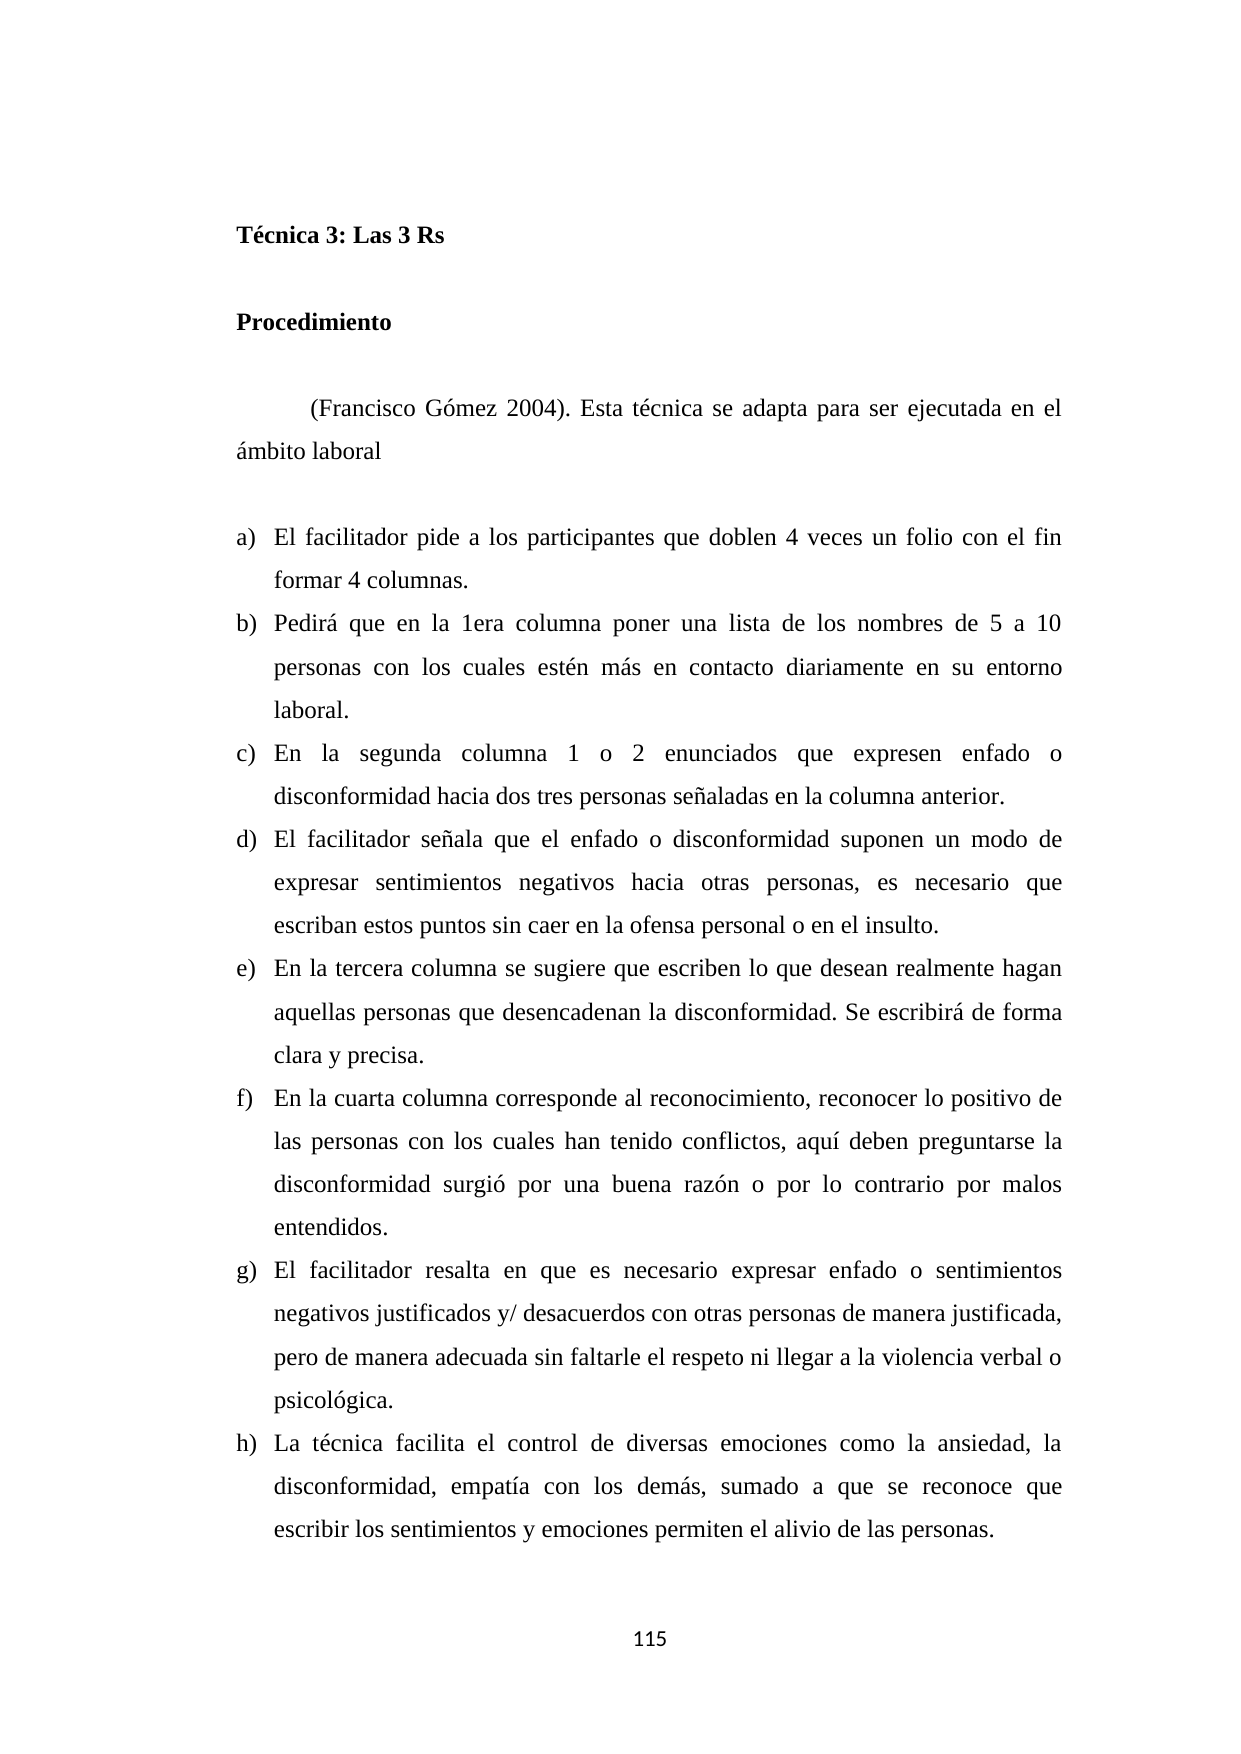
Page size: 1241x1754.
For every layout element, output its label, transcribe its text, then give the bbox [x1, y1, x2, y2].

list En la segunda columna 1 o 2 enunciados que expresen enfado o disconformidad hacia dos tres personas señaladas en la columna anterior. [236, 738, 1063, 810]
list Pedirá que en la 1era columna poner una lista de los nombres de 5 a 10 personas con los cuales estén más en contacto diariamente en su entorno laboral. [236, 608, 1063, 723]
list La técnica facilita el control de diversas emociones como la ansiedad, la disconformidad, empatía con los demás, sumado a que se reconoce que escribir los sentimientos y emociones permiten el alivio de las personas. [236, 1428, 1063, 1543]
list En la cuarta columna corresponde al reconocimiento, reconocer lo positivo de las personas con los cuales han tenido conflictos, aquí deben preguntarse la disconformidad surgió por una buena razón o por lo contrario por malos entendidos. [236, 1083, 1063, 1241]
list En la tercera columna se sugiere que escriben lo que desean realmente hagan aquellas personas que desencadenan la disconformidad. Se escribirá de forma clara y precisa. [236, 953, 1063, 1068]
list El facilitador resalta en que es necesario expresar enfado o sentimientos negativos justificados y/ desacuerdos con otras personas de manera justificada, pero de manera adecuada sin faltarle el respeto ni llegar a la violencia verbal o psicológica. [236, 1255, 1063, 1413]
list El facilitador pide a los participantes que doblen 4 veces un folio con el fin formar 4 columnas. [236, 522, 1063, 594]
text Procedimiento [236, 307, 1063, 335]
text (Francisco Gómez 2004). Esta técnica se adapta para ser ejecutada en el ámbito laboral [236, 393, 1063, 465]
list El facilitador señala que el enfado o disconformidad suponen un modo de expresar sentimientos negativos hacia otras personas, es necesario que escriban estos puntos sin caer en la ofensa personal o en el insulto. [236, 824, 1063, 939]
text Técnica 3: Las 3 Rs [236, 220, 1063, 249]
